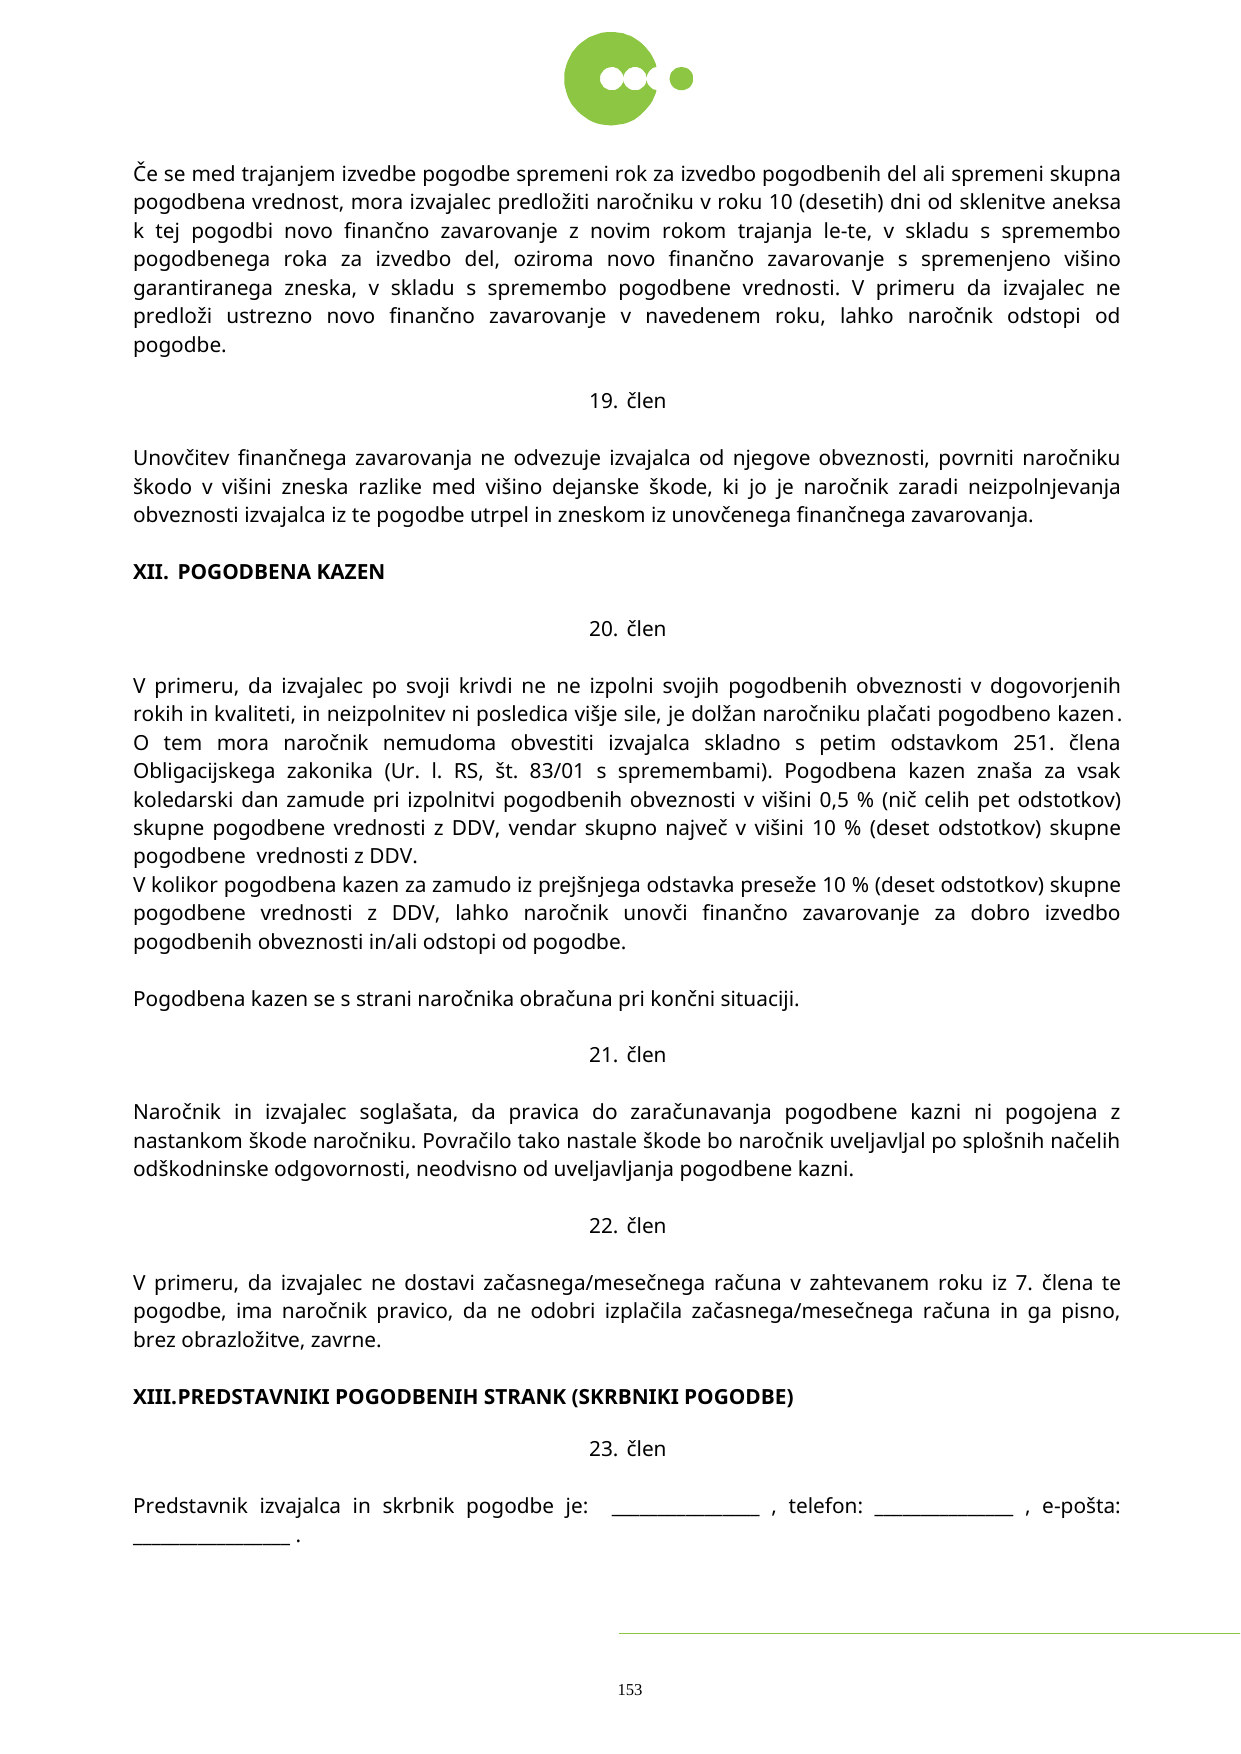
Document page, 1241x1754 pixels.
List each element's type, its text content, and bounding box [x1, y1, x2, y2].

text Predstavnik izvajalca in skrbnik pogodbe je: ________________ , telefon: _______________ , e-pošta: _________________ . [133, 1491, 1122, 1548]
text Naročnik in izvajalec soglašata, da pravica do zaračunavanja pogodbene kazni ni pogojena z nastankom škode naročniku. Povračilo tako nastale škode bo naročnik uveljavljal po splošnih načelih odškodninske odgovornosti, neodvisno od uveljavljanja pogodbene kazni. [133, 1097, 1122, 1183]
list PREDSTAVNIKI POGODBENIH STRANK (SKRBNIKI POGODBE) [133, 1382, 1122, 1410]
list člen [133, 614, 1122, 642]
list člen [133, 1211, 1122, 1240]
text V primeru, da izvajalec po svoji krivdi ne ne izpolni svojih pogodbenih obveznosti v dogovorjenih rokih in kvaliteti, in neizpolnitev ni posledica višje sile, je dolžan naročniku plačati pogodbeno kazen. O tem mora naročnik nemudoma obvestiti izvajalca skladno s petim odstavkom 251. člena Obligacijskega zakonika (Ur. l. RS, št. 83/01 s spremembami). Pogodbena kazen znaša za vsak koledarski dan zamude pri izpolnitvi pogodbenih obveznosti v višini 0,5 % (nič celih pet odstotkov) skupne pogodbene vrednosti z DDV, vendar skupno največ v višini 10 % (deset odstotkov) skupne pogodbene vrednosti z DDV. [133, 671, 1122, 870]
text V primeru, da izvajalec ne dostavi začasnega/mesečnega računa v zahtevanem roku iz 7. člena te pogodbe, ima naročnik pravico, da ne odobri izplačila začasnega/mesečnega računa in ga pisno, brez obrazložitve, zavrne. [133, 1268, 1122, 1353]
list člen [133, 387, 1122, 415]
list člen [133, 1434, 1122, 1463]
text Unovčitev finančnega zavarovanja ne odvezuje izvajalca od njegove obveznosti, povrniti naročniku škodo v višini zneska razlike med višino dejanske škode, ki jo je naročnik zaradi neizpolnjevanja obveznosti izvajalca iz te pogodbe utrpel in zneskom iz unovčenega finančnega zavarovanja. [133, 443, 1122, 529]
text Če se med trajanjem izvedbe pogodbe spremeni rok za izvedbo pogodbenih del ali spremeni skupna pogodbena vrednost, mora izvajalec predložiti naročniku v roku 10 (desetih) dni od sklenitve aneksa k tej pogodbi novo finančno zavarovanje z novim rokom trajanja le-te, v skladu s spremembo pogodbenega roka za izvedbo del, oziroma novo finančno zavarovanje s spremenjeno višino garantiranega zneska, v skladu s spremembo pogodbene vrednosti. V primeru da izvajalec ne predloži ustrezno novo finančno zavarovanje v navedenem roku, lahko naročnik odstopi od pogodbe. [133, 159, 1122, 358]
list POGODBENA KAZEN [133, 557, 1122, 586]
text Pogodbena kazen se s strani naročnika obračuna pri končni situaciji. [133, 984, 1122, 1012]
list člen [133, 1041, 1122, 1069]
text V kolikor pogodbena kazen za zamudo iz prejšnjega odstavka preseže 10 % (deset odstotkov) skupne pogodbene vrednosti z DDV, lahko naročnik unovči finančno zavarovanje za dobro izvedbo pogodbenih obveznosti in/ali odstopi od pogodbe. [133, 870, 1122, 955]
